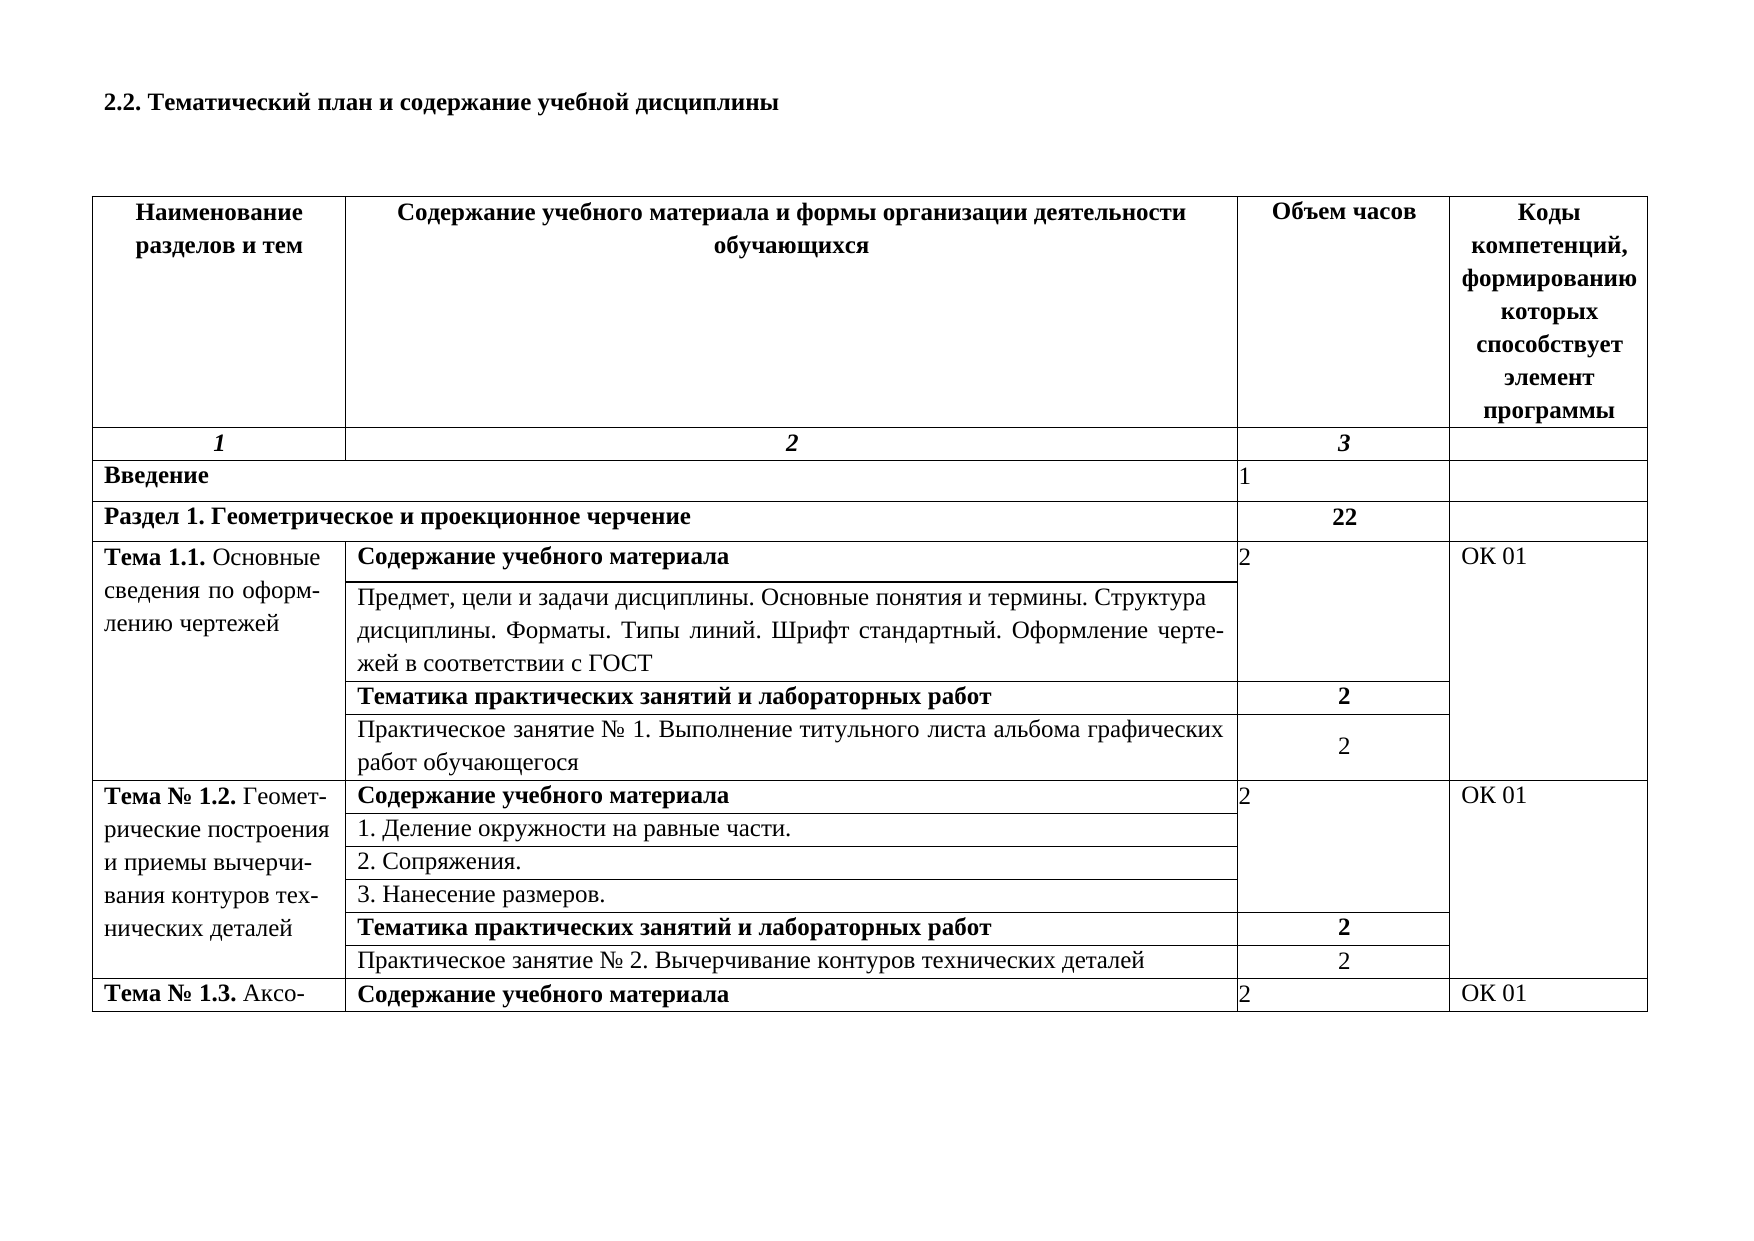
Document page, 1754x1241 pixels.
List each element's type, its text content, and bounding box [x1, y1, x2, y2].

table_cell 1 [1238, 461, 1449, 501]
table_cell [346, 913, 1237, 945]
table_cell 3. Нанесение размеров. [346, 880, 1237, 912]
table_cell Введение [93, 461, 1237, 501]
table_cell ОК 01 [1450, 542, 1647, 780]
table_header Объем часов [1238, 197, 1449, 427]
table_cell 2 [346, 428, 1237, 460]
table_cell 2 [1238, 913, 1449, 945]
table_cell 22 [1238, 502, 1449, 541]
table_cell ОК 01 [1450, 781, 1647, 978]
table_cell 2 [1238, 979, 1449, 1011]
table_cell 3 [1238, 428, 1449, 460]
table_cell Тема 1.1. Основные сведения по оформ- лению чертежей [93, 542, 345, 780]
table_cell Тема № 1.3. Аксо- [93, 979, 345, 1011]
table_cell ОК 01 [1450, 979, 1647, 1011]
table_header Содержание учебного материала и формы организации деятельности обучающихся [346, 197, 1237, 427]
table_cell Тематика практических занятий и лабораторных работ [346, 682, 1237, 714]
table_cell Содержание учебного материала [346, 979, 1237, 1011]
table_cell 2 [1238, 542, 1449, 681]
table_cell 2 [1238, 946, 1449, 978]
table_cell Раздел 1. Геометрическое и проекционное черчение [93, 502, 1237, 541]
table_cell [1450, 502, 1647, 541]
table_cell [1450, 461, 1647, 501]
table_cell Предмет, цели и задачи дисциплины. Основные понятия и термины. Структура дисциплины. Форматы. Типы линий. Шрифт стандартный. Оформление черте- жей в соответствии с ГОСТ [346, 583, 1237, 681]
table_cell 1. Деление окружности на равные части. [346, 814, 1237, 846]
table_cell 2 [1238, 682, 1449, 714]
table_cell 2 [1238, 781, 1449, 912]
list Тематический план и содержание учебной дисциплины [103, 87, 1660, 116]
table_cell Содержание учебного материала [346, 542, 1237, 581]
table_cell 2. Сопряжения. [346, 847, 1237, 879]
table_cell 1 [93, 428, 345, 460]
table_cell Практическое занятие № 1. Выполнение титульного листа альбома графических работ обучающегося [346, 715, 1237, 780]
table_cell Содержание учебного материала [346, 781, 1237, 813]
table_header Наименование разделов и тем [93, 197, 345, 427]
table_cell Практическое занятие № 2. Вычерчивание контуров технических деталей [346, 946, 1237, 978]
table_cell Тема № 1.2. Геомет- рические построения и приемы вычерчи- вания контуров тех- нических деталей [93, 781, 345, 978]
table_header Коды компетенций, формированию которых способствует элемент программы [1450, 197, 1647, 427]
table_cell 2 [1238, 715, 1449, 780]
table_cell [1450, 428, 1647, 460]
